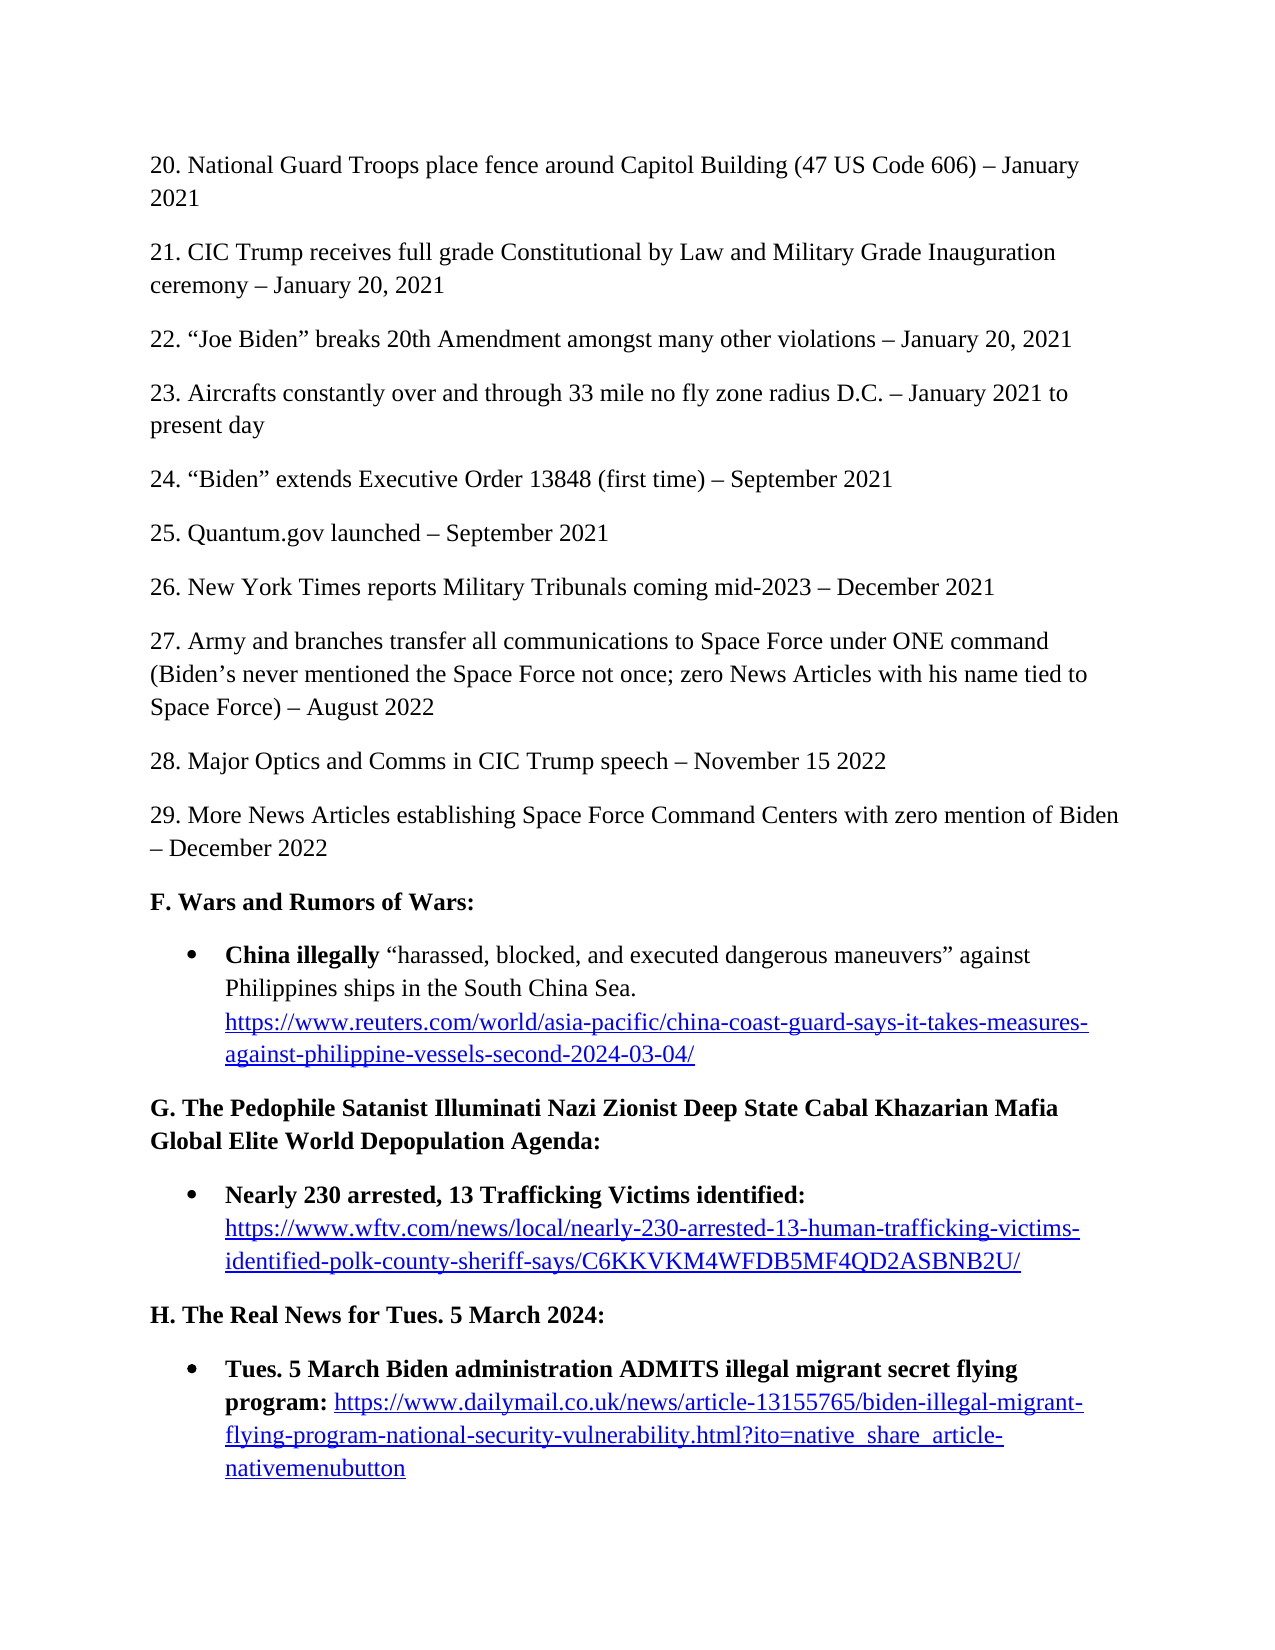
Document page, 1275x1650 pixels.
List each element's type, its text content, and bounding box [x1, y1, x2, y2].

text H. The Real News for Tues. 5 March 2024: [150, 1300, 1125, 1329]
text 23. Aircrafts constantly over and through 33 mile no fly zone radius D.C. – January 2021 to present day [150, 378, 1125, 439]
text 21. CIC Trump receives full grade Constitutional by Law and Military Grade Inauguration ceremony – January 20, 2021 [150, 237, 1125, 299]
list Nearly 230 arrested, 13 Trafficking Victims identified: https://www.wftv.com/news/local/nearly-230-arrested-13-human-trafficking-victims-identified-polk-county-sheriff-says/C6KKVKM4WFDB5MF4QD2ASBNB2U/ [187, 1180, 1125, 1275]
text F. Wars and Rumors of Wars: [150, 887, 1125, 915]
list Tues. 5 March Biden administration ADMITS illegal migrant secret flying program: https://www.dailymail.co.uk/news/article-13155765/biden-illegal-migrant-flying-program-national-security-vulnerability.html?ito=native_share_article-nativemenubutton [187, 1354, 1125, 1482]
text 25. Quantum.gov launched – September 2021 [150, 518, 1125, 547]
list China illegally “harassed, blocked, and executed dangerous maneuvers” against Philippines ships in the South China Sea. https://www.reuters.com/world/asia-pacific/china-coast-guard-says-it-takes-measures-against-philippine-vessels-second-2024-03-04/ [187, 941, 1125, 1068]
text G. The Pedophile Satanist Illuminati Nazi Zionist Deep State Cabal Khazarian Mafia Global Elite World Depopulation Agenda: [150, 1093, 1125, 1155]
text 29. More News Articles establishing Space Force Command Centers with zero mention of Biden – December 2022 [150, 800, 1125, 862]
text 20. National Guard Troops place fence around Capitol Building (47 US Code 606) – January 2021 [150, 150, 1125, 212]
text 27. Army and branches transfer all communications to Space Force under ONE command (Biden’s never mentioned the Space Force not once; zero News Articles with his name tied to Space Force) – August 2022 [150, 626, 1125, 721]
text 26. New York Times reports Military Tribunals coming mid-2023 – December 2021 [150, 572, 1125, 601]
text 24. “Biden” extends Executive Order 13848 (first time) – September 2021 [150, 464, 1125, 493]
text 22. “Joe Biden” breaks 20th Amendment amongst many other violations – January 20, 2021 [150, 324, 1125, 352]
text 28. Major Optics and Comms in CIC Trump speech – November 15 2022 [150, 746, 1125, 775]
